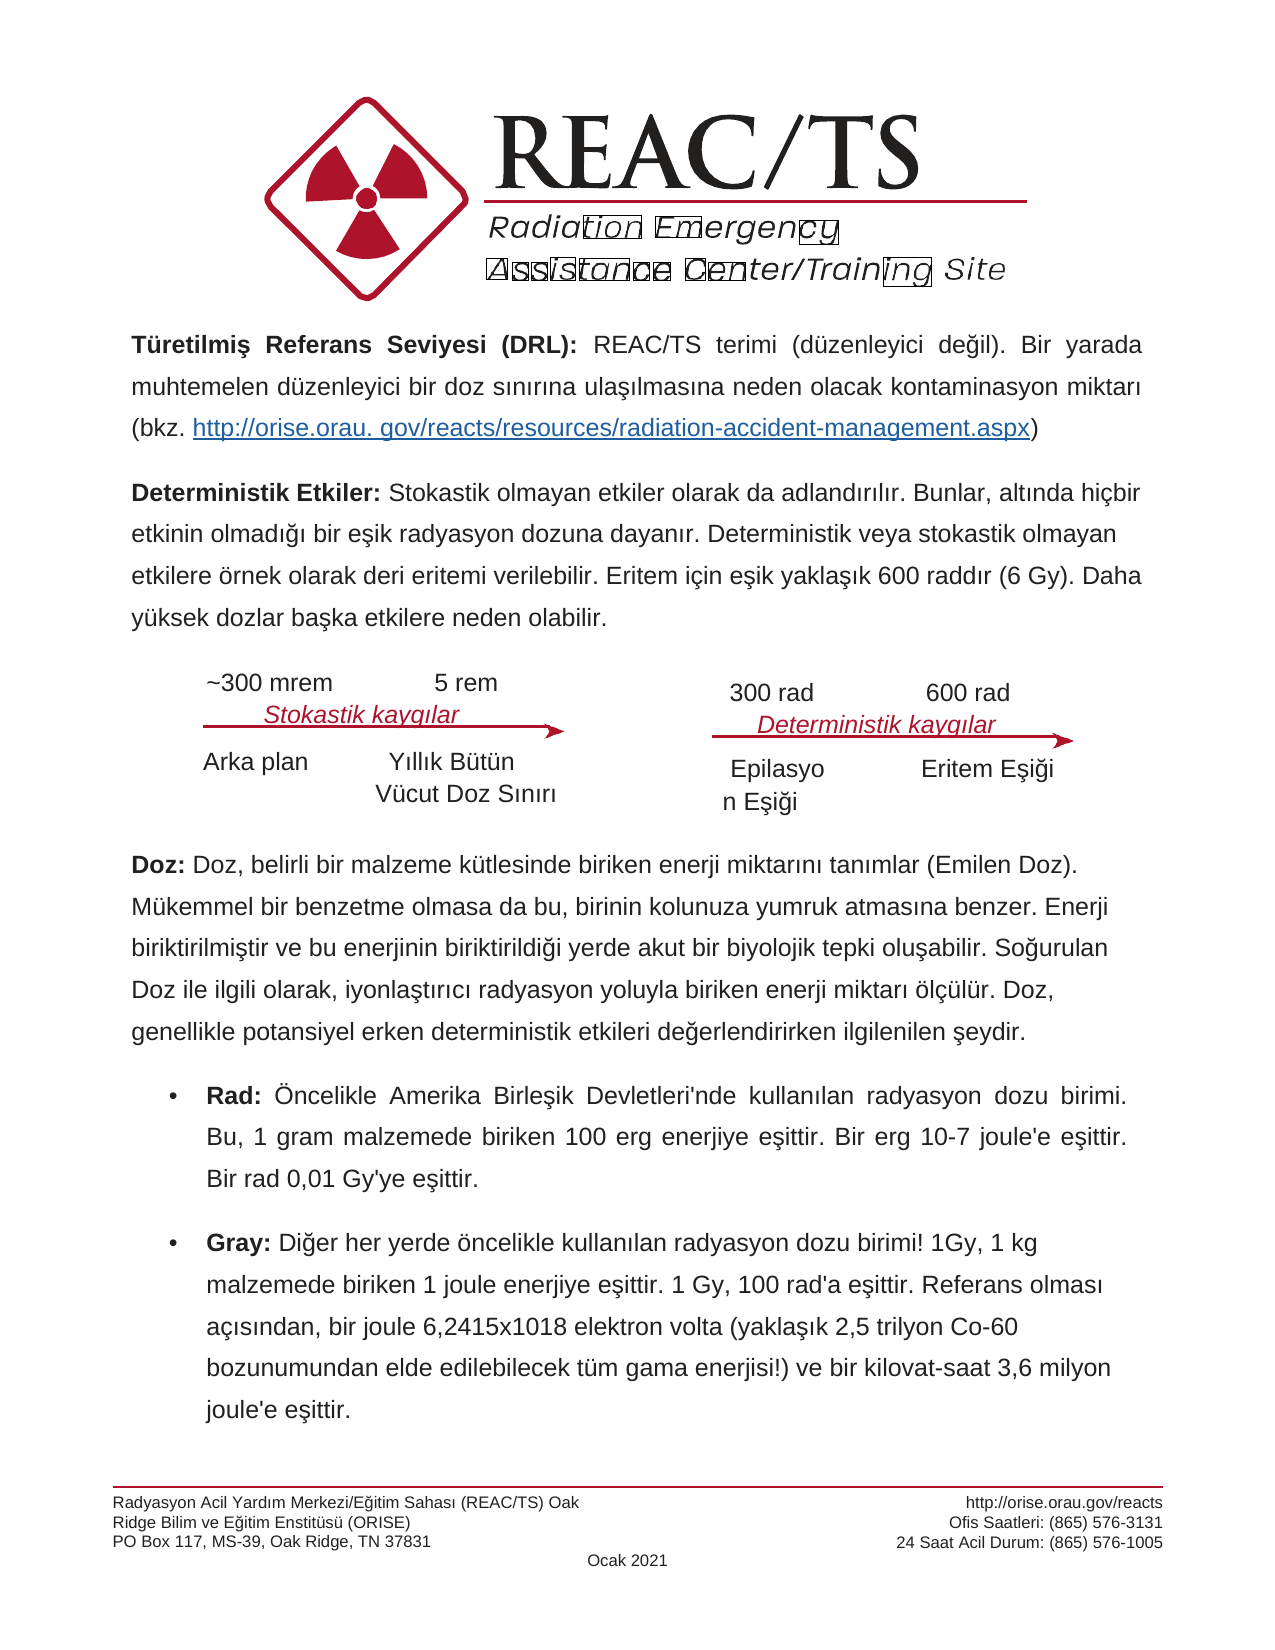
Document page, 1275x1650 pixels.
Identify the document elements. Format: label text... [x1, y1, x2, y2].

text Epilasyon Eşiği [722, 754, 827, 816]
picture [580, 259, 629, 280]
text Stokastik kaygılar [203, 700, 554, 729]
picture [584, 216, 641, 238]
picture [1051, 739, 1074, 749]
picture [656, 217, 701, 237]
list Gray: Diğer her yerde öncelikle kullanılan radyasyon dozu birimi! 1Gy, 1 kg malzemede biriken 1 joule enerjiye eşittir. 1 Gy, 100 rad'a eşittir. Referans olması açısından, bir joule 6,2415x1018 elektron volta (yaklaşık 2,5 trilyon Co-60 bozunumundan elde edilebilecek tüm gama enerjisi!) ve bir kilovat-saat 3,6 milyon joule'e eşittir. [169, 1228, 1112, 1423]
text Deterministik kaygılar [712, 710, 1160, 739]
text Türetilmiş Referans Seviyesi (DRL): REAC/TS terimi (düzenleyici değil). Bir yarada muhtemelen düzenleyici bir doz sınırına ulaşılmasına neden olacak kontaminasyon miktarı (bkz. http://orise.orau. gov/reacts/resources/radiation-accident-management.aspx) [131, 330, 1143, 442]
picture [945, 257, 1005, 280]
picture [800, 221, 838, 244]
picture [487, 259, 507, 279]
text ~300 mrem 5 rem [206, 668, 554, 697]
list Rad: Öncelikle Amerika Birleşik Devletleri'nde kullanılan radyasyon dozu birimi. Bu, 1 gram malzemede biriken 100 erg enerjiye eşittir. Bir erg 10-7 joule'e eşittir. Bir rad 0,01 Gy'ye eşittir. [169, 1081, 1129, 1193]
text Eritem Eşiği [921, 754, 1160, 783]
picture [513, 263, 528, 280]
picture [356, 188, 377, 209]
picture [884, 258, 931, 286]
picture [543, 723, 565, 739]
text Deterministik Etkiler: Stokastik olmayan etkiler olarak da adlandırılır. Bunlar, altında hiçbir etkinin olmadığı bir eşik radyasyon dozuna dayanır. Deterministik veya stokastik olmayan etkilere örnek olarak deri eritemi verilebilir. Eritem için eşik yaklaşık 600 raddır (6 Gy). Daha yüksek dozlar başka etkilere neden olabilir. [131, 477, 1145, 631]
text 300 rad 600 rad [729, 678, 1160, 707]
picture [551, 258, 575, 280]
picture [654, 263, 670, 280]
text Arka plan Yıllık Bütün Vücut Doz Sınırı [203, 747, 557, 808]
text Doz: Doz, belirli bir malzeme kütlesinde biriken enerji miktarını tanımlar (Emilen Doz). Mükemmel bir benzetme olmasa da bu, birinin kolunuza yumruk atmasına benzer. Enerji biriktirilmiştir ve bu enerjinin biriktirildiği yerde akut bir biyolojik tepki oluşabilir. Soğurulan Doz ile ilgili olarak, iyonlaştırıcı radyasyon yoluyla biriken enerji miktarı ölçülür. Doz, genellikle potansiyel erken deterministik etkileri değerlendirirken ilgilenilen şeydir. [131, 850, 1112, 1045]
picture [532, 263, 547, 280]
picture [686, 259, 705, 280]
picture [634, 263, 649, 280]
picture [709, 263, 745, 280]
